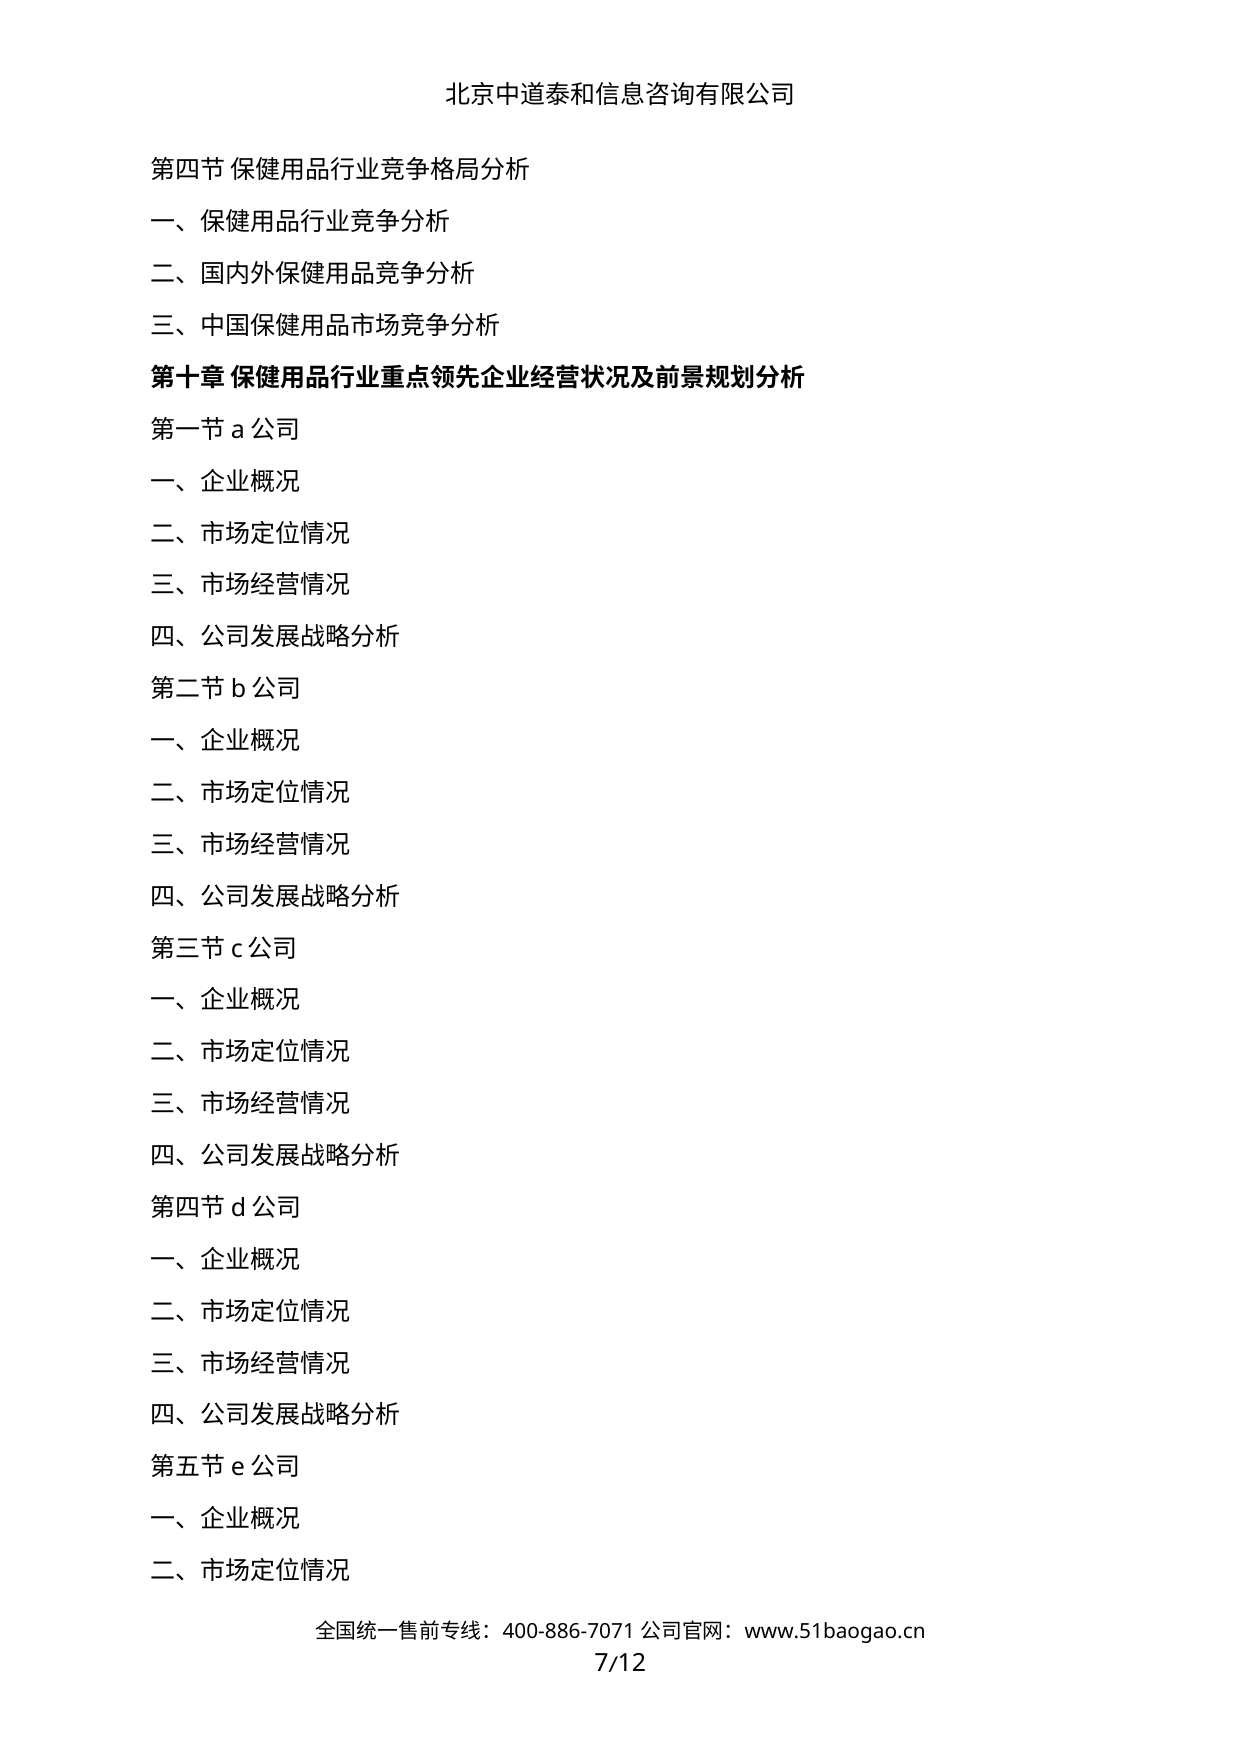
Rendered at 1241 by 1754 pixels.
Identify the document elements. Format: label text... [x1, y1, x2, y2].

text 三、市场经营情况 [150, 1343, 1090, 1379]
text 第五节 e公司 [150, 1447, 1090, 1483]
text 三、市场经营情况 [150, 565, 1090, 601]
text 三、市场经营情况 [150, 1084, 1090, 1120]
text 二、国内外保健用品竞争分析 [150, 254, 1090, 290]
text 第三节 c公司 [150, 928, 1090, 964]
text 第四节 d公司 [150, 1187, 1090, 1224]
text 第四节 保健用品行业竞争格局分析 [150, 150, 1090, 186]
text 二、市场定位情况 [150, 513, 1090, 549]
text 第十章 保健用品行业重点领先企业经营状况及前景规划分析 [150, 357, 1090, 394]
text 一、企业概况 [150, 1499, 1090, 1535]
text 二、市场定位情况 [150, 1551, 1090, 1587]
text 一、企业概况 [150, 721, 1090, 757]
text 第一节 a公司 [150, 409, 1090, 446]
text 三、市场经营情况 [150, 824, 1090, 861]
text 一、企业概况 [150, 461, 1090, 497]
text 第二节 b公司 [150, 669, 1090, 705]
text 二、市场定位情况 [150, 1291, 1090, 1327]
text 四、公司发展战略分析 [150, 876, 1090, 912]
text 三、中国保健用品市场竞争分析 [150, 306, 1090, 342]
text 四、公司发展战略分析 [150, 617, 1090, 653]
text 二、市场定位情况 [150, 1032, 1090, 1068]
text 一、企业概况 [150, 1239, 1090, 1276]
text 四、公司发展战略分析 [150, 1136, 1090, 1172]
text 四、公司发展战略分析 [150, 1395, 1090, 1431]
text 一、企业概况 [150, 980, 1090, 1016]
text 一、保健用品行业竞争分析 [150, 202, 1090, 238]
text 二、市场定位情况 [150, 772, 1090, 809]
